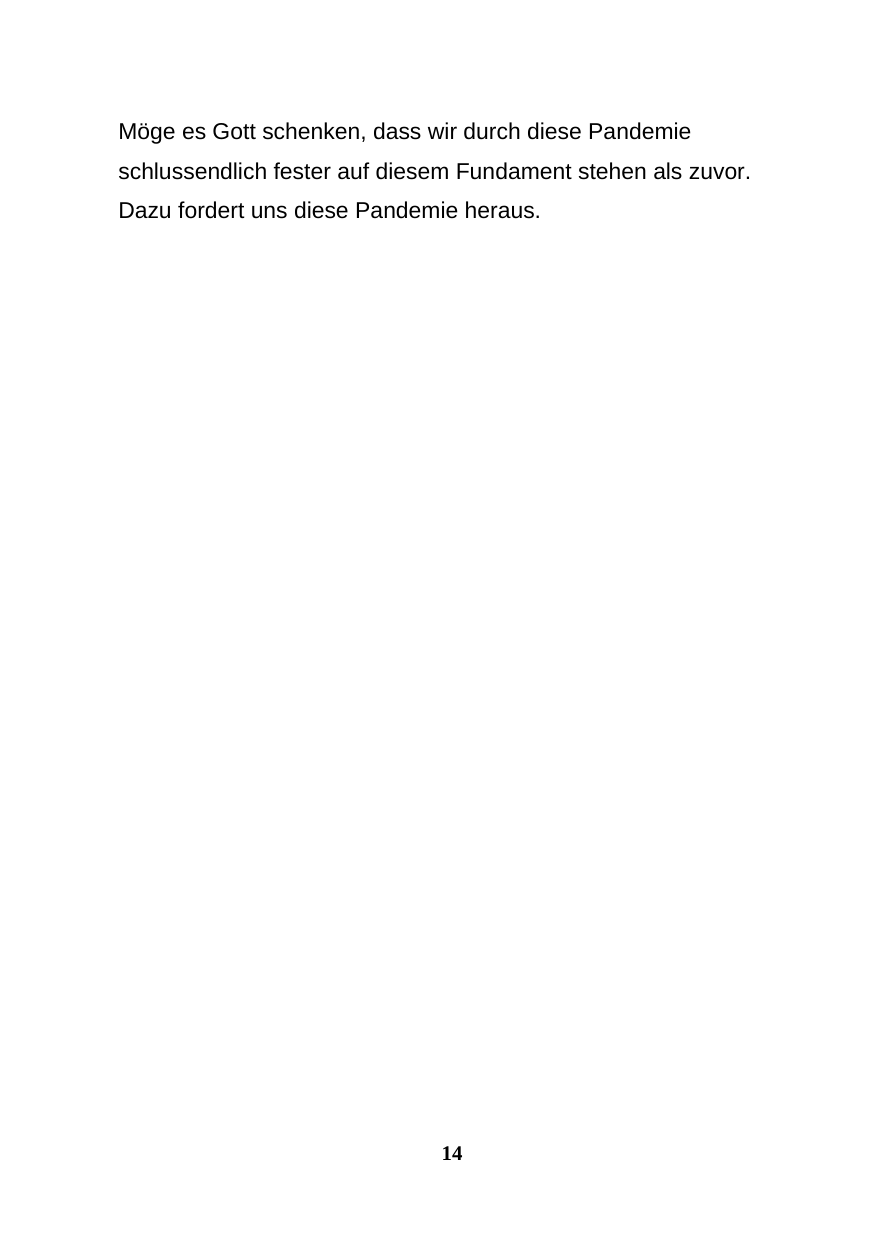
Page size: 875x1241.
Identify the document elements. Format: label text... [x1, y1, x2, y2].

list Möge es Gott schenken, dass wir durch diese Pandemie schlussendlich fester auf diesem Fundament stehen als zuvor. Dazu fordert uns diese Pandemie heraus. [118, 118, 785, 223]
